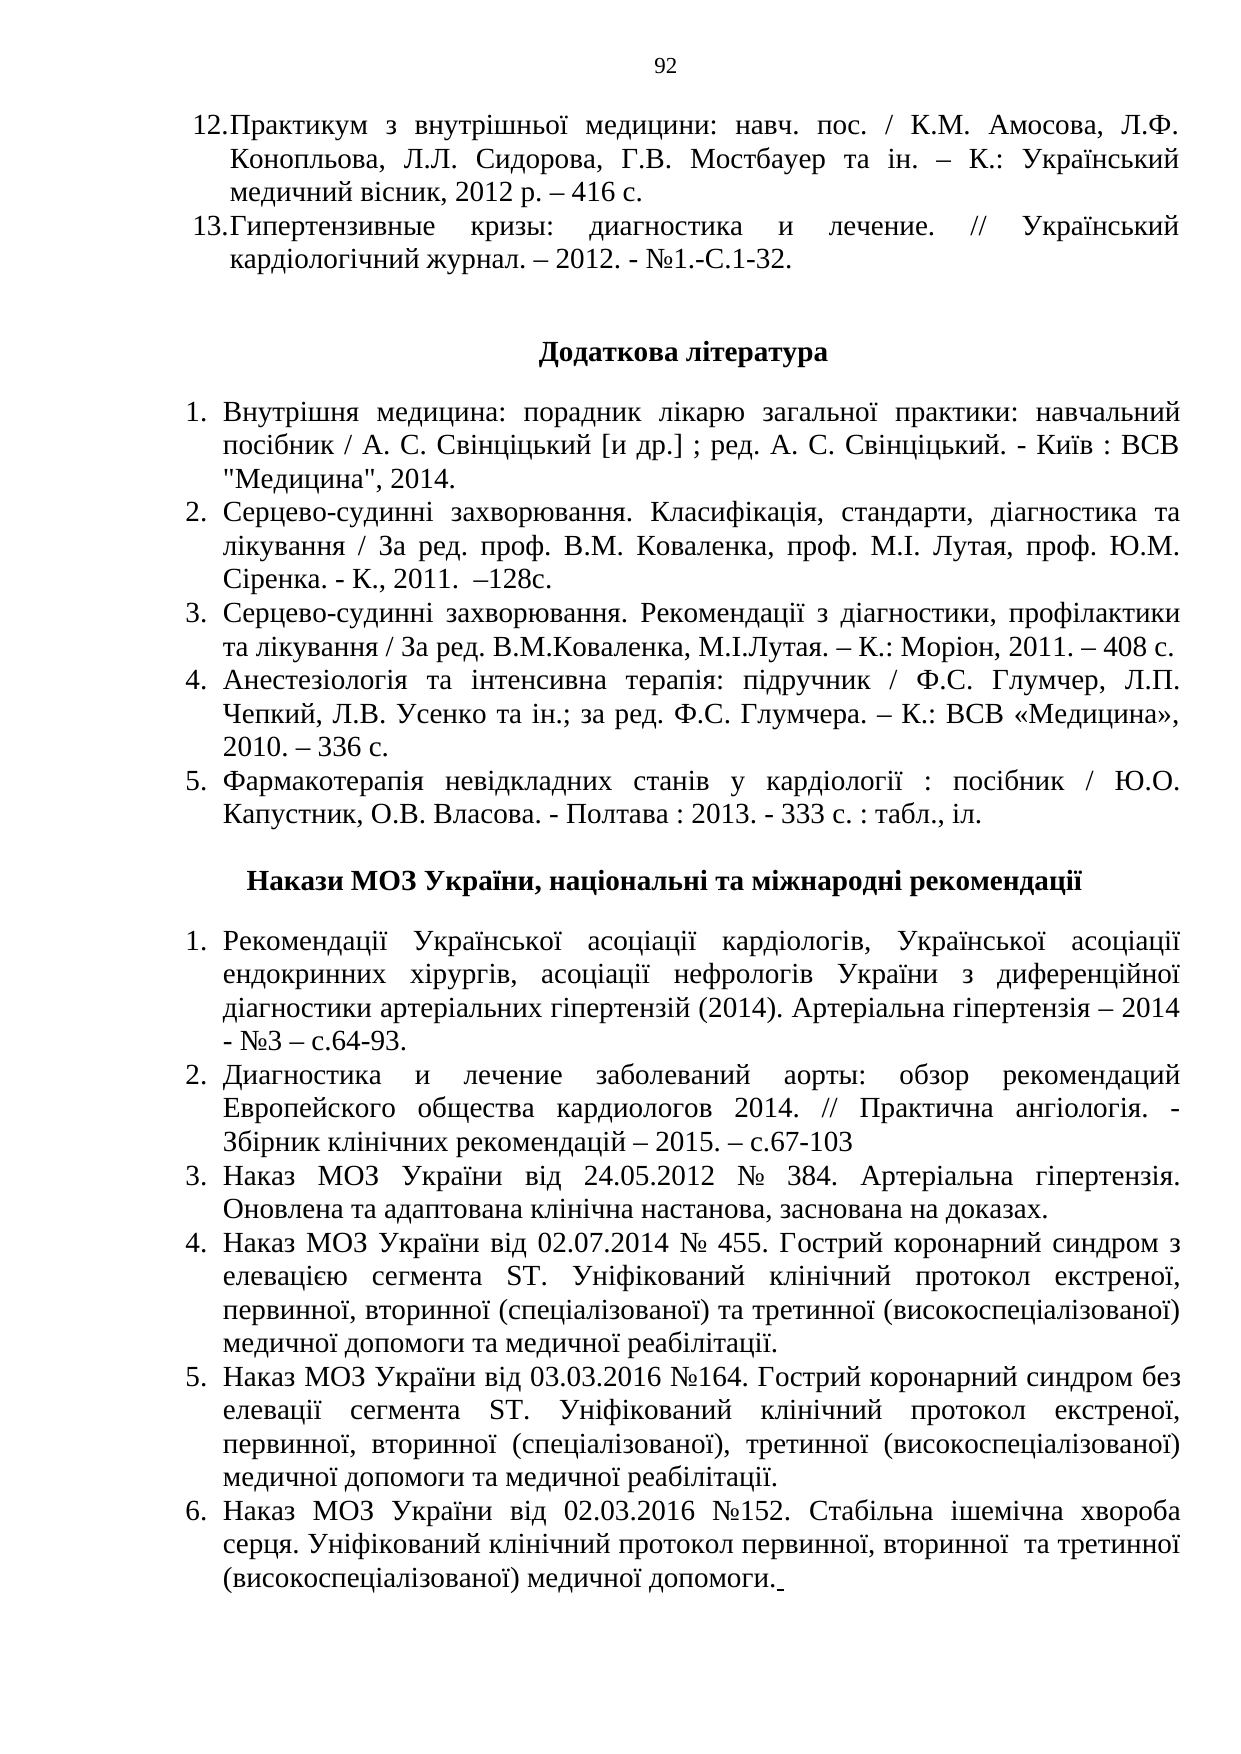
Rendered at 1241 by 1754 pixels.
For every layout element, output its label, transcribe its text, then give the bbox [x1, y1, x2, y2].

list Наказ МОЗ України від 03.03.2016 №164. Гострий коронарний синдром без елевації сегмента ST. Уніфікований клінічний протокол екстреної, первинної, вторинної (спеціалізованої), третинної (високоспеціалізованої) медичної допомоги та медичної реабілітації. [185, 1359, 1181, 1493]
text Додаткова література [185, 334, 1181, 368]
list Анестезіологія та інтенсивна терапія: підручник / Ф.С. Глумчер, Л.П. Чепкий, Л.В. Усенко та ін.; за ред. Ф.С. Глумчера. – К.: ВСВ «Медицина», 2010. – 336 с. [185, 662, 1181, 763]
text Накази МОЗ України, національні та міжнародні рекомендації [148, 863, 1181, 897]
list Серцево-судинні захворювання. Рекомендації з діагностики, профілактики та лікування / За ред. В.М.Коваленка, М.І.Лутая. – К.: Моріон, 2011. – 408 с. [185, 595, 1181, 662]
list Рекомендації Української асоціації кардіологів, Української асоціації ендокринних хірургів, асоціації нефрологів України з диференційної діагностики артеріальних гіпертензій (2014). Артеріальна гіпертензія – 2014 - №3 – с.64-93. [185, 923, 1181, 1057]
list Диагностика и лечение заболеваний аорты: обзор рекомендаций Европейского общества кардиологов 2014. // Практична ангіологія. - Збірник клінічних рекомендацій – 2015. – с.67-103 [185, 1057, 1181, 1158]
list Фармакотерапія невідкладних станів у кардіології : посібник / Ю.О. Капустник, О.В. Власова. - Полтава : 2013. - 333 с. : табл., іл. [185, 763, 1181, 830]
list Наказ МОЗ України від 24.05.2012 № 384. Артеріальна гіпертензія. Оновлена та адаптована клінічна настанова, заснована на доказах. [185, 1158, 1181, 1225]
list Наказ МОЗ України від 02.03.2016 №152. Стабільна ішемічна хвороба серця. Уніфікований клінічний протокол первинної, вторинної та третинної (високоспеціалізованої) медичної допомоги. [185, 1493, 1181, 1594]
list Гипертензивные кризы: диагностика и лечение. // Український кардіологічний журнал. – 2012. - №1.-С.1-32. [192, 208, 1180, 275]
list Серцево-судинні захворювання. Класифікація, стандарти, діагностика та лікування / За ред. проф. В.М. Коваленка, проф. М.І. Лутая, проф. Ю.М. Сіренка. - К., 2011. –128с. [185, 494, 1181, 595]
list Практикум з внутрішньої медицини: навч. пос. / К.М. Амосова, Л.Ф. Конопльова, Л.Л. Сидорова, Г.В. Мостбауер та ін. – К.: Український медичний вісник, 2012 р. – 416 с. [192, 107, 1180, 208]
list Наказ МОЗ України від 02.07.2014 № 455. Гострий коронарний синдром з елевацією сегмента ST. Уніфікований клінічний протокол екстреної, первинної, вторинної (спеціалізованої) та третинної (високоспеціалізованої) медичної допомоги та медичної реабілітації. [185, 1225, 1181, 1359]
list Внутрішня медицина: порадник лікарю загальної практики: навчальний посібник / А. С. Свінціцький [и др.] ; ред. А. С. Свінціцький. - Київ : ВСВ "Медицина", 2014. [185, 394, 1181, 494]
